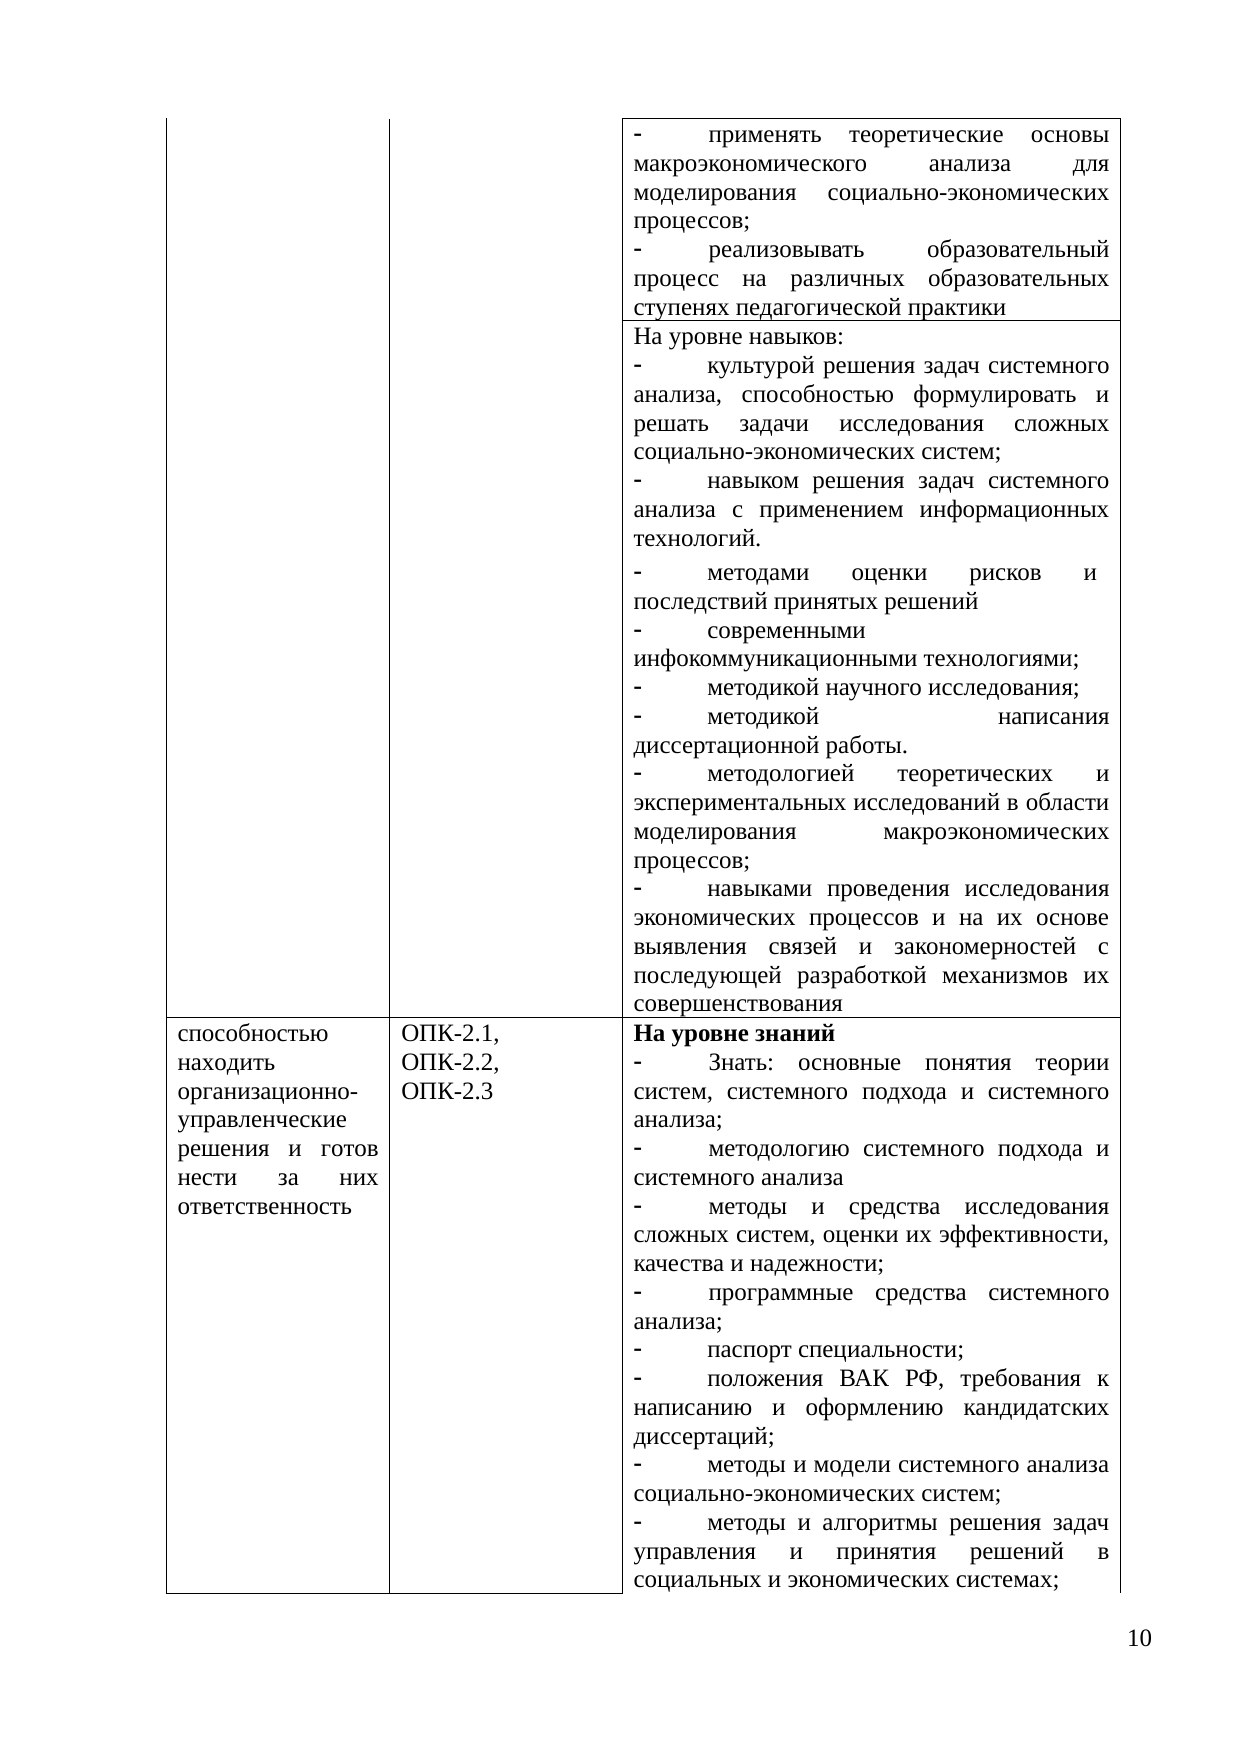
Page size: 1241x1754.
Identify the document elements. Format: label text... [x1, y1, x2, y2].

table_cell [390, 1018, 622, 1593]
table_cell На уровне навыков: культурой решения задач системного анализа, способностью формулировать и решать задачи исследования сложных социально-экономических систем; навыком решения задач системного анализа с применением информационных технологий. методами оценки рисков и последствий принятых решений современными инфокоммуникационными технологиями; методикой научного исследования; методикой написания диссертационной работы. методологией теоретических и экспериментальных исследований в области моделирования макроэкономических процессов; навыками проведения исследования экономических процессов и на их основе выявления связей и закономерностей с последующей разработкой механизмов их совершенствования [623, 321, 1120, 1017]
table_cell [623, 1018, 1120, 1593]
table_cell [623, 119, 1120, 320]
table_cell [167, 1018, 389, 1593]
